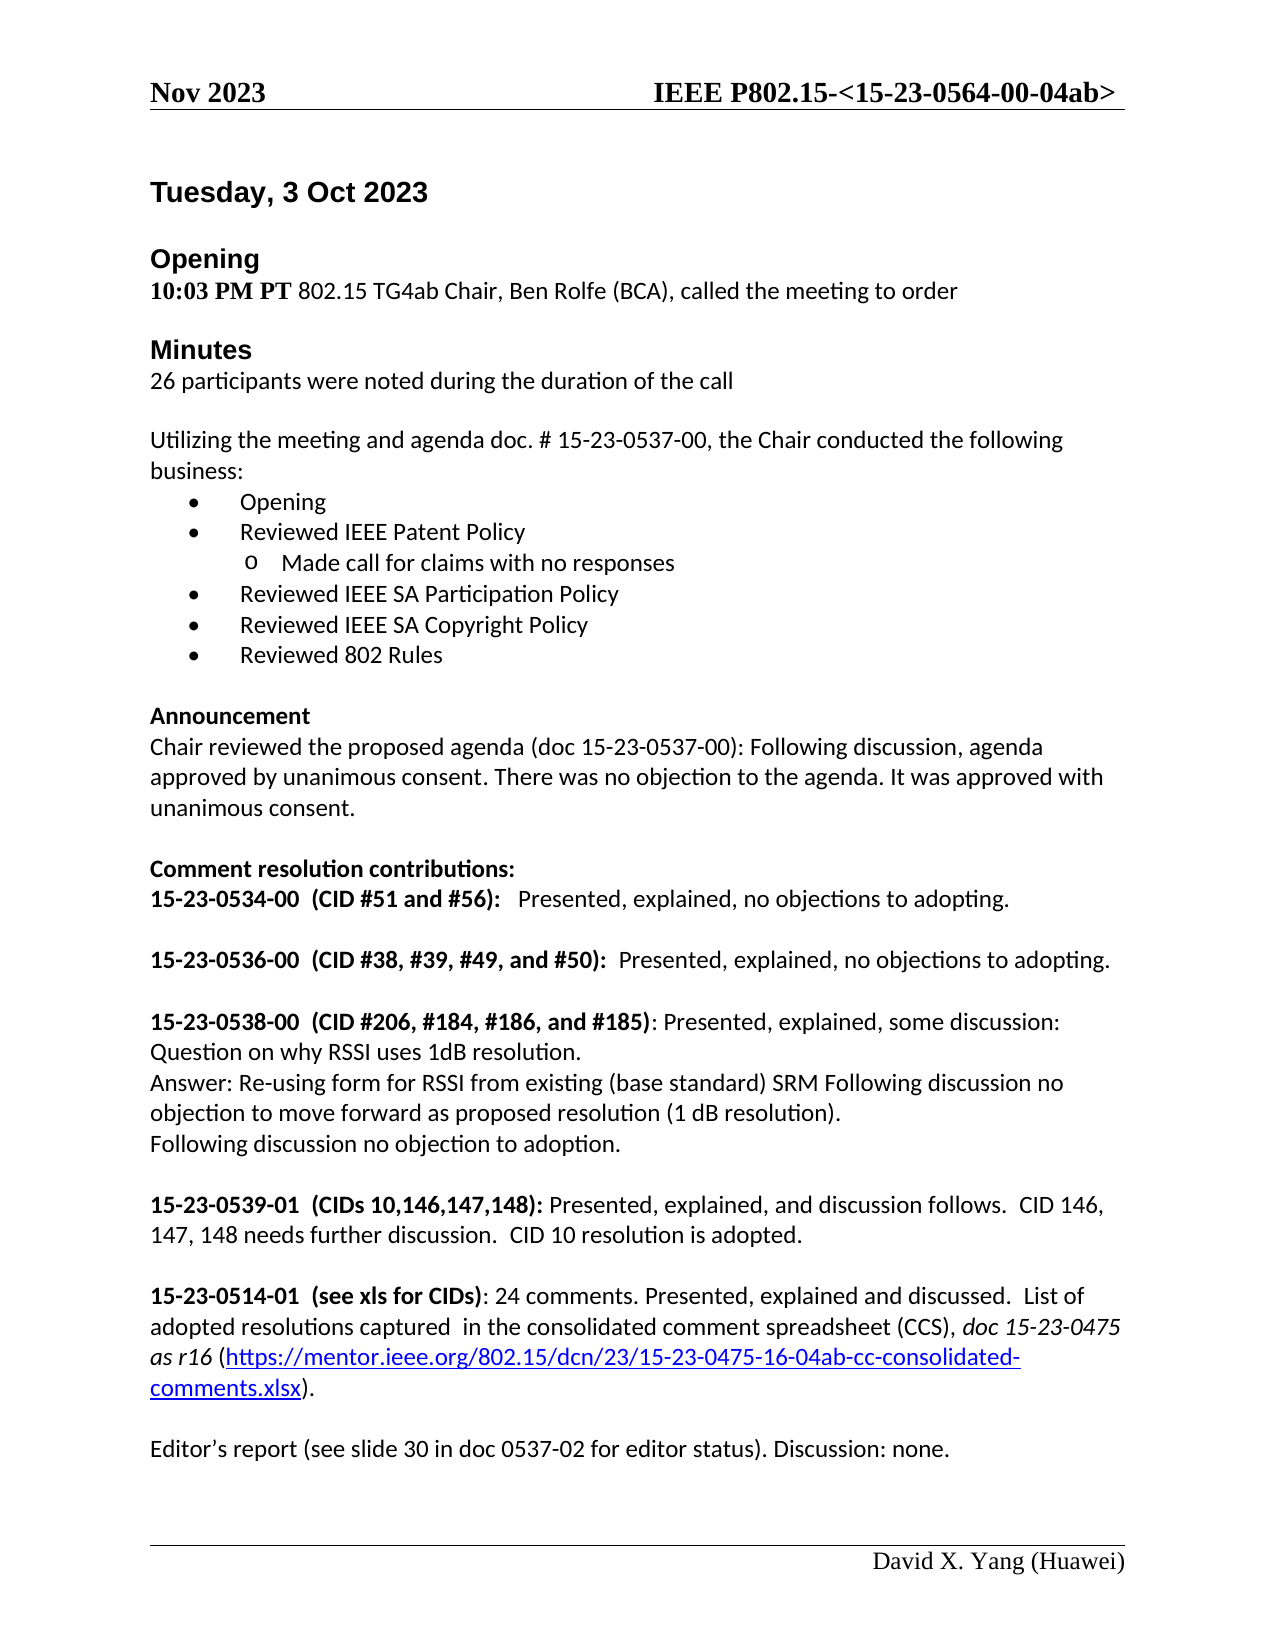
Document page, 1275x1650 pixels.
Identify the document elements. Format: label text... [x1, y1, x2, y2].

list Opening [187, 486, 1125, 516]
text Announcement [150, 701, 1125, 731]
text 10:03 PM PT 802.15 TG4ab Chair, Ben Rolfe (BCA), called the meeting to order [150, 275, 1125, 305]
list Reviewed IEEE SA Participation Policy [187, 578, 1125, 609]
text Utilizing the meeting and agenda doc. # 15-23-0537-00, the Chair conducted the following business: [150, 424, 1125, 486]
text Question on why RSSI uses 1dB resolution. [150, 1036, 1125, 1067]
text Editor’s report (see slide 30 in doc 0537-02 for editor status). Discussion: none. [150, 1433, 1125, 1463]
subtitle Tuesday, 3 Oct 2023 [150, 175, 1125, 208]
text Minutes [150, 334, 1125, 365]
text 15-23-0514-01 (see xls for CIDs): 24 comments. Presented, explained and discussed. List of adopted resolutions captured in the consolidated comment spreadsheet (CCS), doc 15-23-0475 as r16 (https://mentor.ieee.org/802.15/dcn/23/15-23-0475-16-04ab-cc-consolidated-comments.xlsx). [150, 1280, 1125, 1402]
text Opening [150, 243, 1125, 275]
text 15-23-0536-00 (CID #38, #39, #49, and #50): Presented, explained, no objections to adopting. [150, 945, 1125, 975]
list Reviewed 802 Rules [187, 639, 1125, 670]
text 15-23-0539-01 (CIDs 10,146,147,148): Presented, explained, and discussion follows. CID 146, 147, 148 needs further discussion. CID 10 resolution is adopted. [150, 1189, 1125, 1250]
list Reviewed IEEE Patent Policy [187, 516, 1125, 547]
text Following discussion no objection to adoption. [150, 1128, 1125, 1158]
text 15-23-0538-00 (CID #206, #184, #186, and #185): Presented, explained, some discussion: [150, 1006, 1125, 1036]
text Chair reviewed the proposed agenda (doc 15-23-0537-00): Following discussion, agenda approved by unanimous consent. There was no objection to the agenda. It was approved with unanimous consent. [150, 731, 1125, 823]
text Comment resolution contributions: [150, 853, 1125, 884]
list Reviewed IEEE SA Copyright Policy [187, 609, 1125, 639]
text 15-23-0534-00 (CID #51 and #56): Presented, explained, no objections to adopting. [150, 884, 1125, 914]
text 26 participants were noted during the duration of the call [150, 365, 1125, 396]
list Made call for claims with no responses [244, 547, 1125, 578]
text Answer: Re-using form for RSSI from existing (base standard) SRM Following discussion no objection to move forward as proposed resolution (1 dB resolution). [150, 1067, 1125, 1128]
